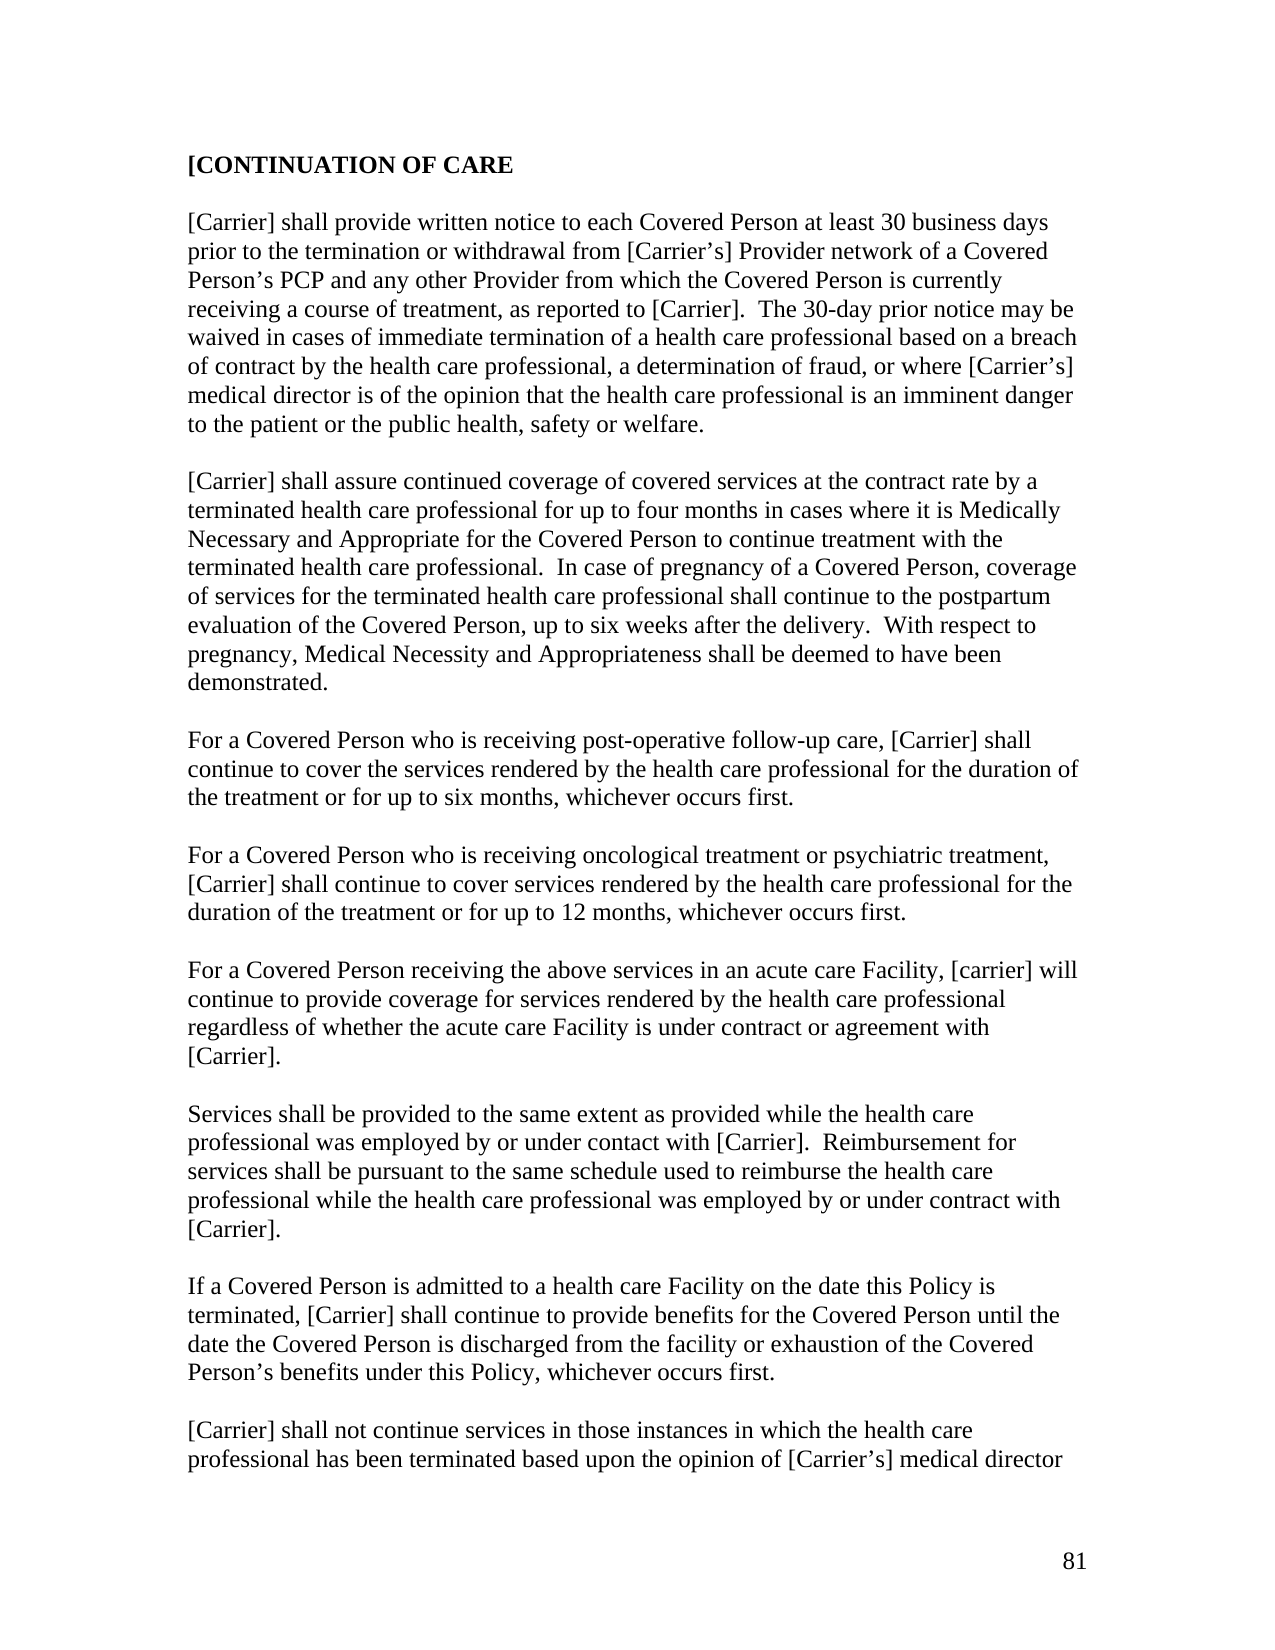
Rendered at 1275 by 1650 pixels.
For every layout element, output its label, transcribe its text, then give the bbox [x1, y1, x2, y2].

text [Carrier] shall assure continued coverage of covered services at the contract rate by a terminated health care professional for up to four months in cases where it is Medically Necessary and Appropriate for the Covered Person to continue treatment with the terminated health care professional. In case of pregnancy of a Covered Person, coverage of services for the terminated health care professional shall continue to the postpartum evaluation of the Covered Person, up to six weeks after the delivery. With respect to pregnancy, Medical Necessity and Appropriateness shall be deemed to have been demonstrated. [187, 466, 1087, 696]
text Services shall be provided to the same extent as provided while the health care professional was employed by or under contact with [Carrier]. Reimbursement for services shall be pursuant to the same schedule used to reimburse the health care professional while the health care professional was employed by or under contract with [Carrier]. [187, 1099, 1087, 1242]
text [Carrier] shall provide written notice to each Covered Person at least 30 business days prior to the termination or withdrawal from [Carrier’s] Provider network of a Covered Person’s PCP and any other Provider from which the Covered Person is currently receiving a course of treatment, as reported to [Carrier]. The 30-day prior notice may be waived in cases of immediate termination of a health care professional based on a breach of contract by the health care professional, a determination of fraud, or where [Carrier’s] medical director is of the opinion that the health care professional is an imminent danger to the patient or the public health, safety or welfare. [187, 207, 1087, 437]
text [187, 1415, 1087, 1472]
text For a Covered Person receiving the above services in an acute care Facility, [carrier] will continue to provide coverage for services rendered by the health care professional regardless of whether the acute care Facility is under contract or agreement with [Carrier]. [187, 955, 1087, 1070]
text In addition, Carriers are reminded that 29 CFR Part 2560 addresses claims procedures. It is expected that the text included in this Appeals Procedure section will include information the Carrier deems necessary to comply with the requirements of 29 CFR Part 2560. [CONTINUATION OF CARE [187, 150, 1087, 179]
text For a Covered Person who is receiving oncological treatment or psychiatric treatment, [Carrier] shall continue to cover services rendered by the health care professional for the duration of the treatment or for up to 12 months, whichever occurs first. [187, 840, 1087, 926]
text For a Covered Person who is receiving post-operative follow-up care, [Carrier] shall continue to cover the services rendered by the health care professional for the duration of the treatment or for up to six months, whichever occurs first. [187, 725, 1087, 811]
text If a Covered Person is admitted to a health care Facility on the date this Policy is terminated, [Carrier] shall continue to provide benefits for the Covered Person until the date the Covered Person is discharged from the facility or exhaustion of the Covered Person’s benefits under this Policy, whichever occurs first. [187, 1271, 1087, 1386]
